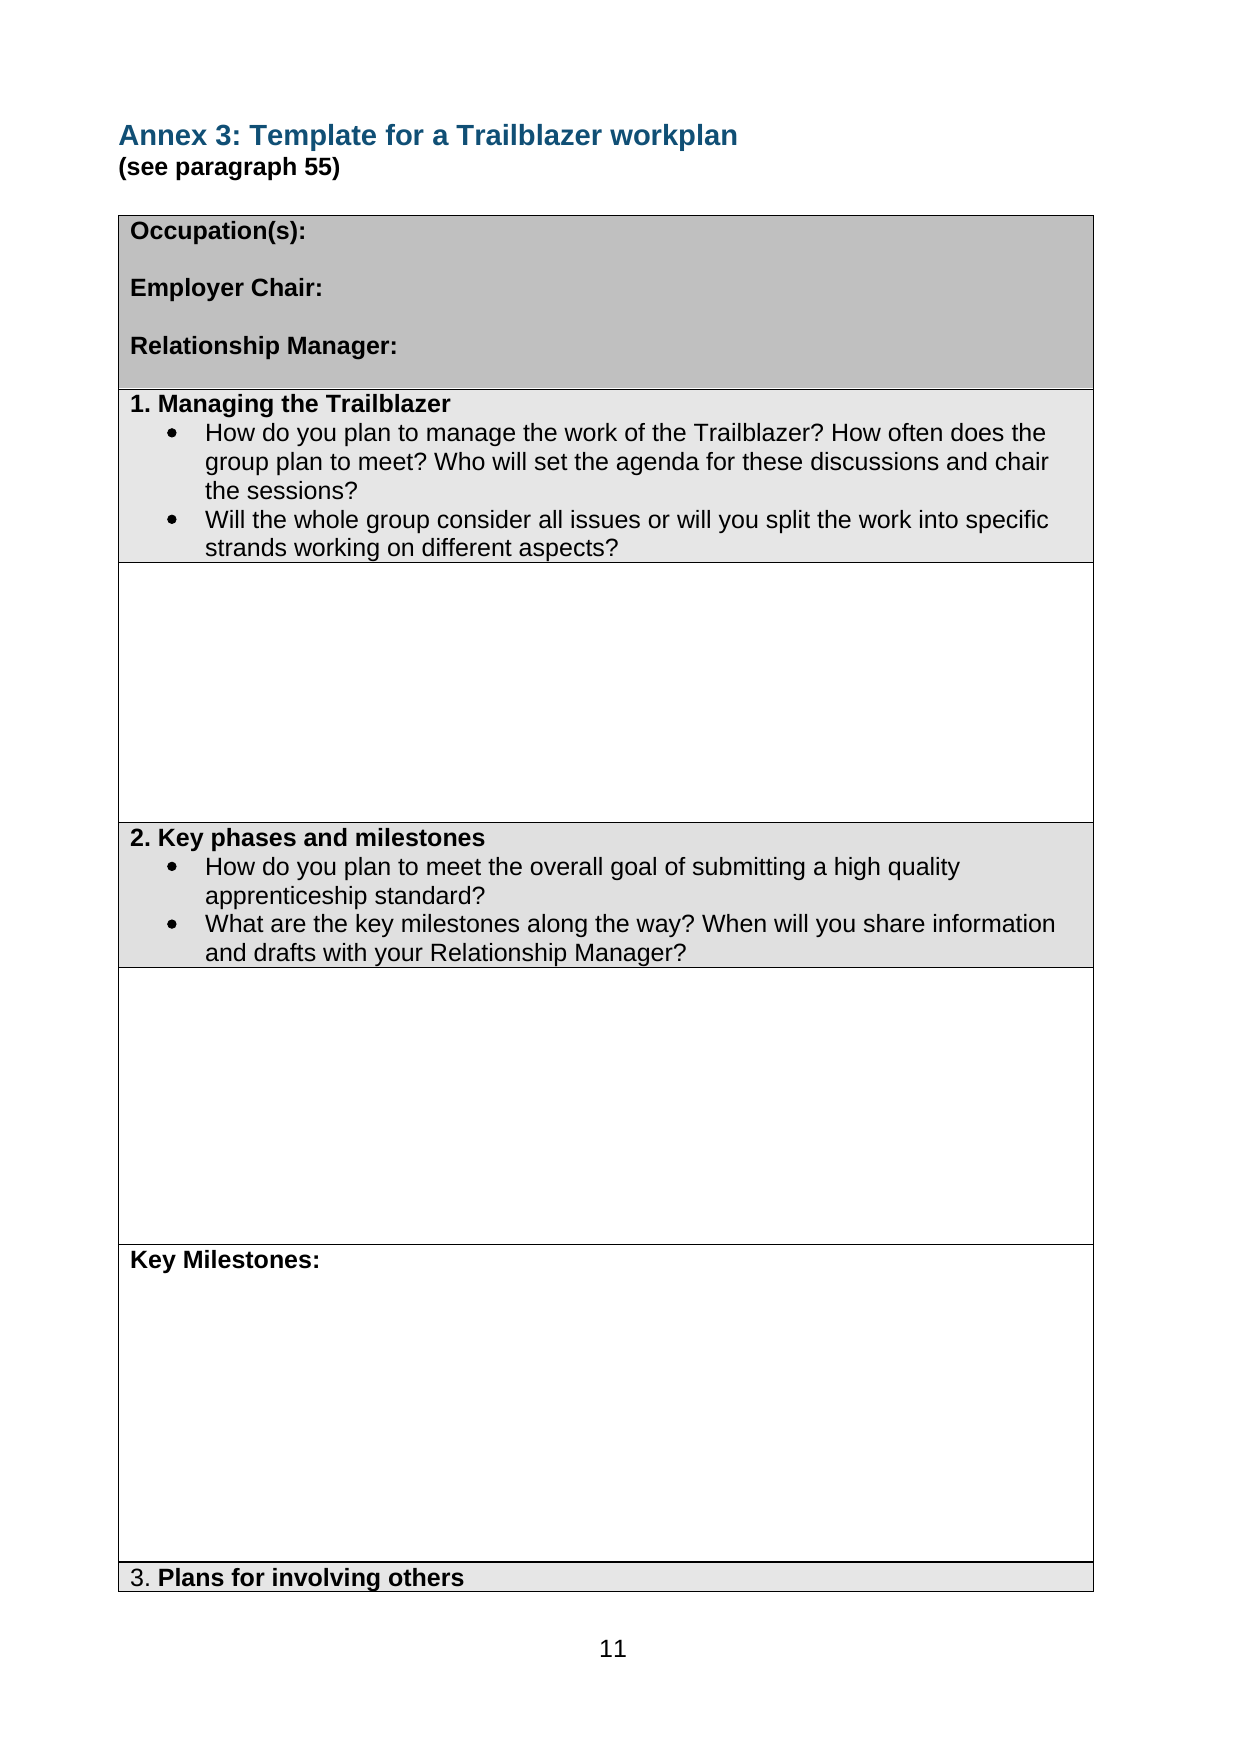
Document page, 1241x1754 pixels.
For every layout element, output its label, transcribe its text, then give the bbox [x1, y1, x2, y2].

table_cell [119, 1563, 1093, 1591]
table_cell [119, 563, 1093, 822]
table_cell 2. Key phases and milestones How do you plan to meet the overall goal of submitting a high quality apprenticeship standard? What are the key milestones along the way? When will you share information and drafts with your Relationship Manager? [119, 823, 1093, 967]
table_cell [119, 968, 1093, 1244]
table_cell Key Milestones: [119, 1245, 1093, 1561]
subtitle Annex 3: Template for a Trailblazer workplan [118, 118, 1107, 152]
table_cell 1. Managing the Trailblazer How do you plan to manage the work of the Trailblazer? How often does the group plan to meet? Who will set the agenda for these discussions and chair the sessions? Will the whole group consider all issues or will you split the work into specific strands working on different aspects? [119, 390, 1093, 562]
table_header Occupation(s): Employer Chair: Relationship Manager: [119, 216, 1093, 388]
text (see paragraph 55) [118, 152, 1107, 180]
